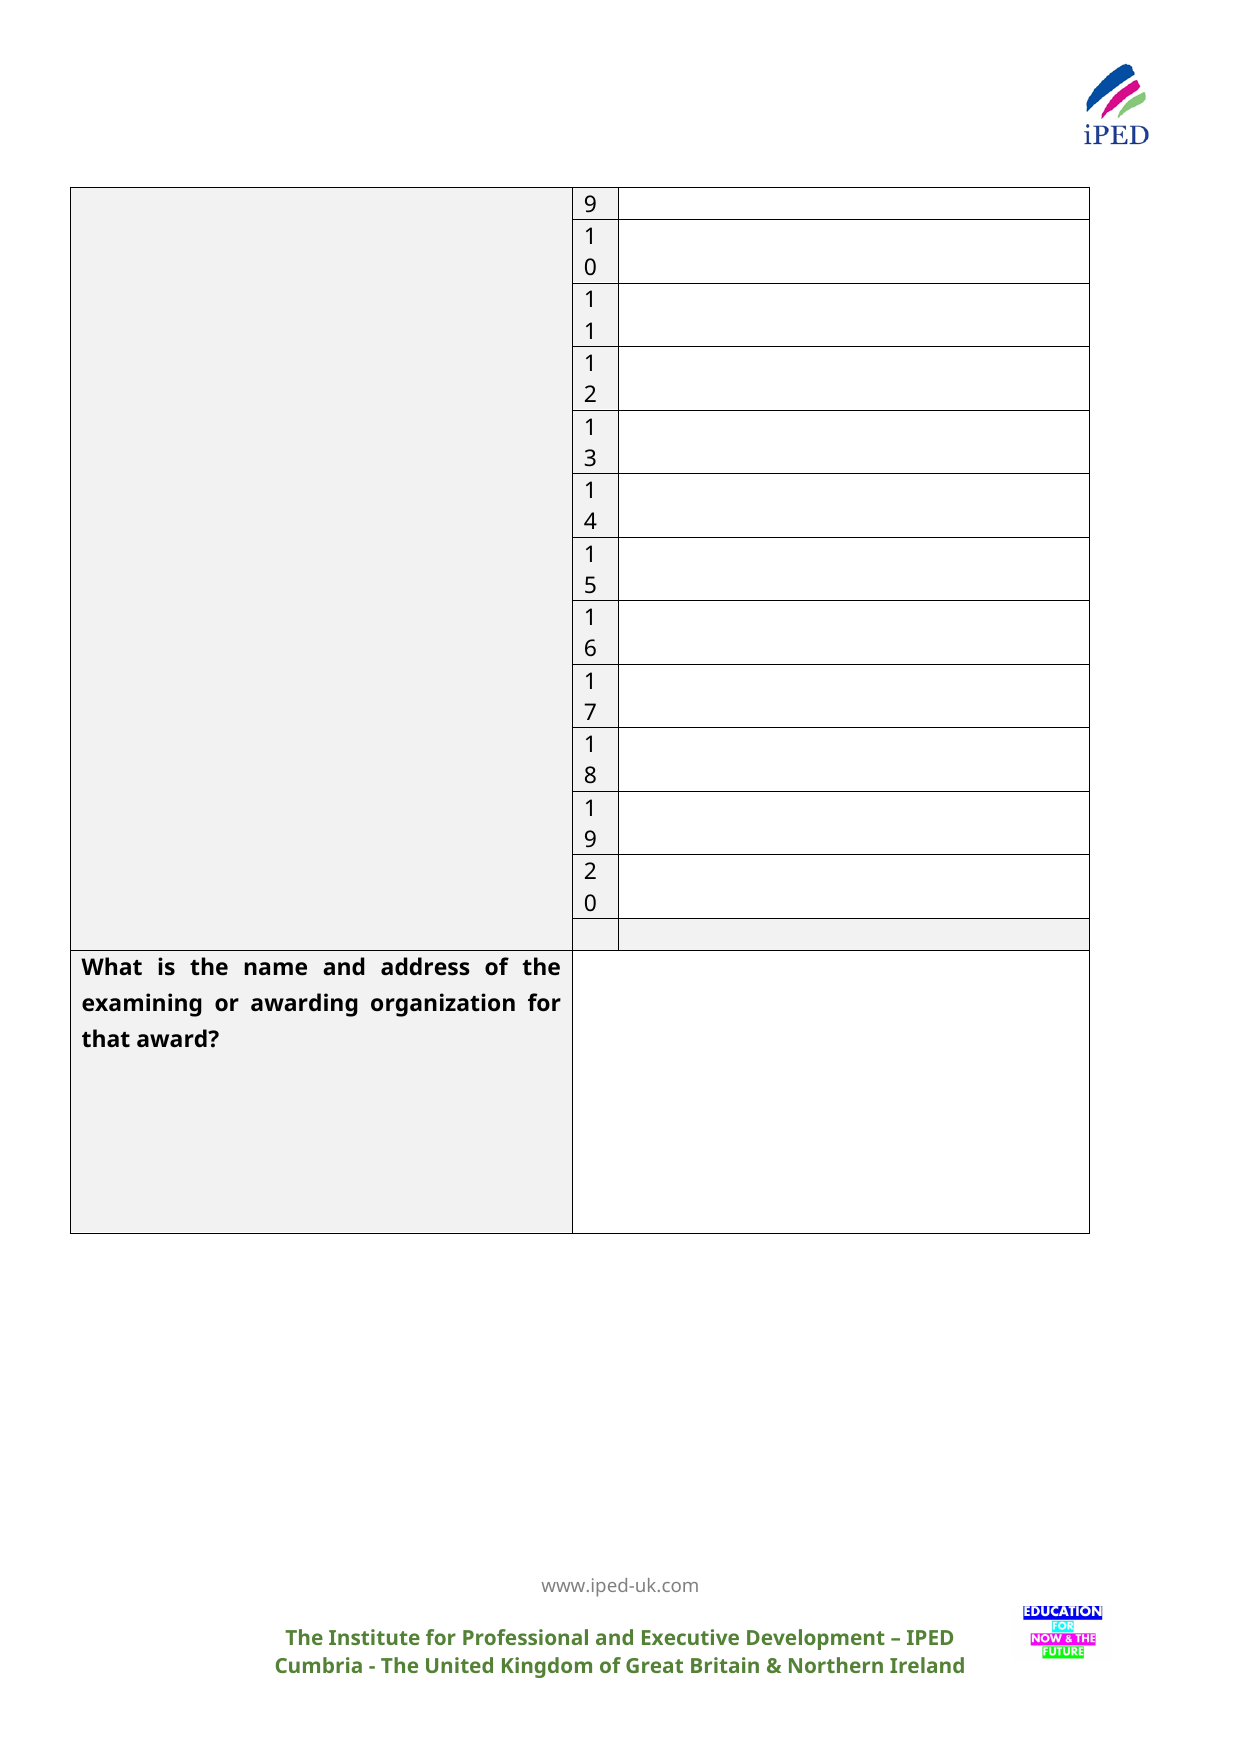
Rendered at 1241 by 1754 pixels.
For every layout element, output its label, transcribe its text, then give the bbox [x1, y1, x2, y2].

table_cell [619, 188, 1089, 219]
table_cell [619, 665, 1089, 727]
table_cell [573, 919, 618, 950]
table_cell [619, 284, 1089, 346]
table_cell [619, 474, 1089, 537]
table_cell [619, 411, 1089, 473]
table_cell 17 [573, 665, 618, 727]
table_cell 13 [573, 411, 618, 473]
table_cell [619, 919, 1089, 950]
table_cell 20 [573, 855, 618, 918]
table_cell [619, 855, 1089, 918]
table_cell 11 [573, 284, 618, 346]
table_cell What is the name and address of the examining or awarding organization for that award? [71, 951, 572, 1232]
table_cell [619, 728, 1089, 791]
table_cell [619, 792, 1089, 854]
table_cell [573, 951, 1089, 1232]
table_cell [619, 601, 1089, 664]
table_cell 14 [573, 474, 618, 537]
picture [1010, 1606, 1113, 1662]
table_cell [619, 538, 1089, 600]
table_cell 19 [573, 792, 618, 854]
table_cell 18 [573, 728, 618, 791]
table_cell 16 [573, 601, 618, 664]
table_cell 15 [573, 538, 618, 600]
table_cell [619, 220, 1089, 282]
table_cell [619, 347, 1089, 409]
table_cell 9 [573, 188, 618, 219]
picture [1073, 63, 1159, 145]
table_cell 10 [573, 220, 618, 282]
table_cell 12 [573, 347, 618, 409]
